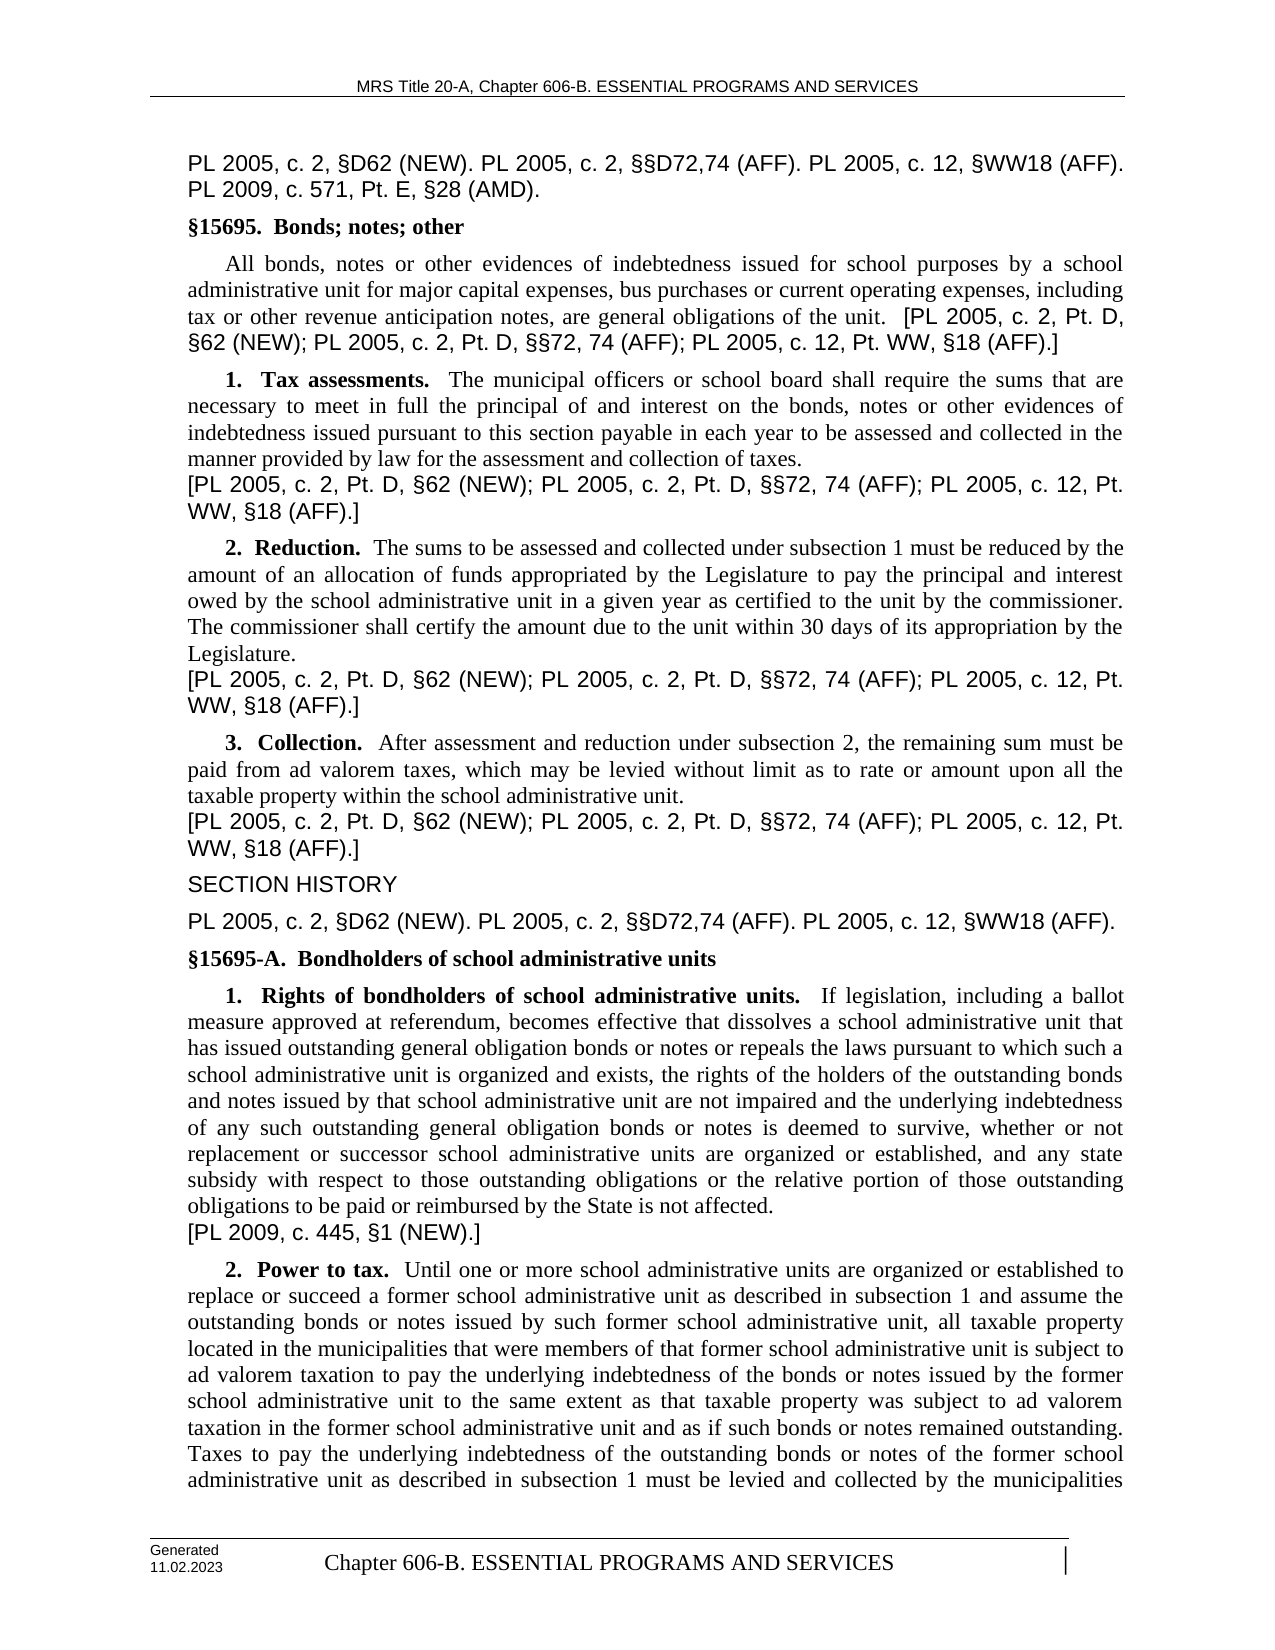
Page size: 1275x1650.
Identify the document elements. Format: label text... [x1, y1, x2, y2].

text PL 2005, c. 2, §D62 (NEW). PL 2005, c. 2, §§D72,74 (AFF). PL 2005, c. 12, §WW18 (AFF). PL 2009, c. 571, Pt. E, §28 (AMD). [187, 150, 1125, 203]
text 1. Rights of bondholders of school administrative units. If legislation, including a ballot measure approved at referendum, becomes effective that dissolves a school administrative unit that has issued outstanding general obligation bonds or notes or repeals the laws pursuant to which such a school administrative unit is organized and exists, the rights of the holders of the outstanding bonds and notes issued by that school administrative unit are not impaired and the underlying indebtedness of any such outstanding general obligation bonds or notes is deemed to survive, whether or not replacement or successor school administrative units are organized or established, and any state subsidy with respect to those outstanding obligations or the relative portion of those outstanding obligations to be paid or reimbursed by the State is not affected. [187, 982, 1125, 1219]
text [187, 1256, 1125, 1493]
text [PL 2005, c. 2, Pt. D, §62 (NEW); PL 2005, c. 2, Pt. D, §§72, 74 (AFF); PL 2005, c. 12, Pt. WW, §18 (AFF).] [187, 808, 1125, 861]
text §15695-A. Bondholders of school administrative units [187, 945, 1125, 971]
text PL 2005, c. 2, §D62 (NEW). PL 2005, c. 2, §§D72,74 (AFF). PL 2005, c. 12, §WW18 (AFF). [187, 908, 1125, 934]
text 2. Reduction. The sums to be assessed and collected under subsection 1 must be reduced by the amount of an allocation of funds appropriated by the Legislature to pay the principal and interest owed by the school administrative unit in a given year as certified to the unit by the commissioner. The commissioner shall certify the amount due to the unit within 30 days of its appropriation by the Legislature. [187, 534, 1125, 666]
text 1. Tax assessments. The municipal officers or school board shall require the sums that are necessary to meet in full the principal of and interest on the bonds, notes or other evidences of indebtedness issued pursuant to this section payable in each year to be assessed and collected in the manner provided by law for the assessment and collection of taxes. [187, 366, 1125, 471]
text SECTION HISTORY [187, 871, 1125, 898]
text All bonds, notes or other evidences of indebtedness issued for school purposes by a school administrative unit for major capital expenses, bus purchases or current operating expenses, including tax or other revenue anticipation notes, are general obligations of the unit. [PL 2005, c. 2, Pt. D, §62 (NEW); PL 2005, c. 2, Pt. D, §§72, 74 (AFF); PL 2005, c. 12, Pt. WW, §18 (AFF).] [187, 250, 1125, 355]
text 3. Collection. After assessment and reduction under subsection 2, the remaining sum must be paid from ad valorem taxes, which may be levied without limit as to rate or amount upon all the taxable property within the school administrative unit. [187, 729, 1125, 808]
text [PL 2005, c. 2, Pt. D, §62 (NEW); PL 2005, c. 2, Pt. D, §§72, 74 (AFF); PL 2005, c. 12, Pt. WW, §18 (AFF).] [187, 666, 1125, 719]
text [PL 2009, c. 445, §1 (NEW).] [187, 1219, 1125, 1245]
text §15695. Bonds; notes; other [187, 213, 1125, 239]
text [PL 2005, c. 2, Pt. D, §62 (NEW); PL 2005, c. 2, Pt. D, §§72, 74 (AFF); PL 2005, c. 12, Pt. WW, §18 (AFF).] [187, 471, 1125, 524]
